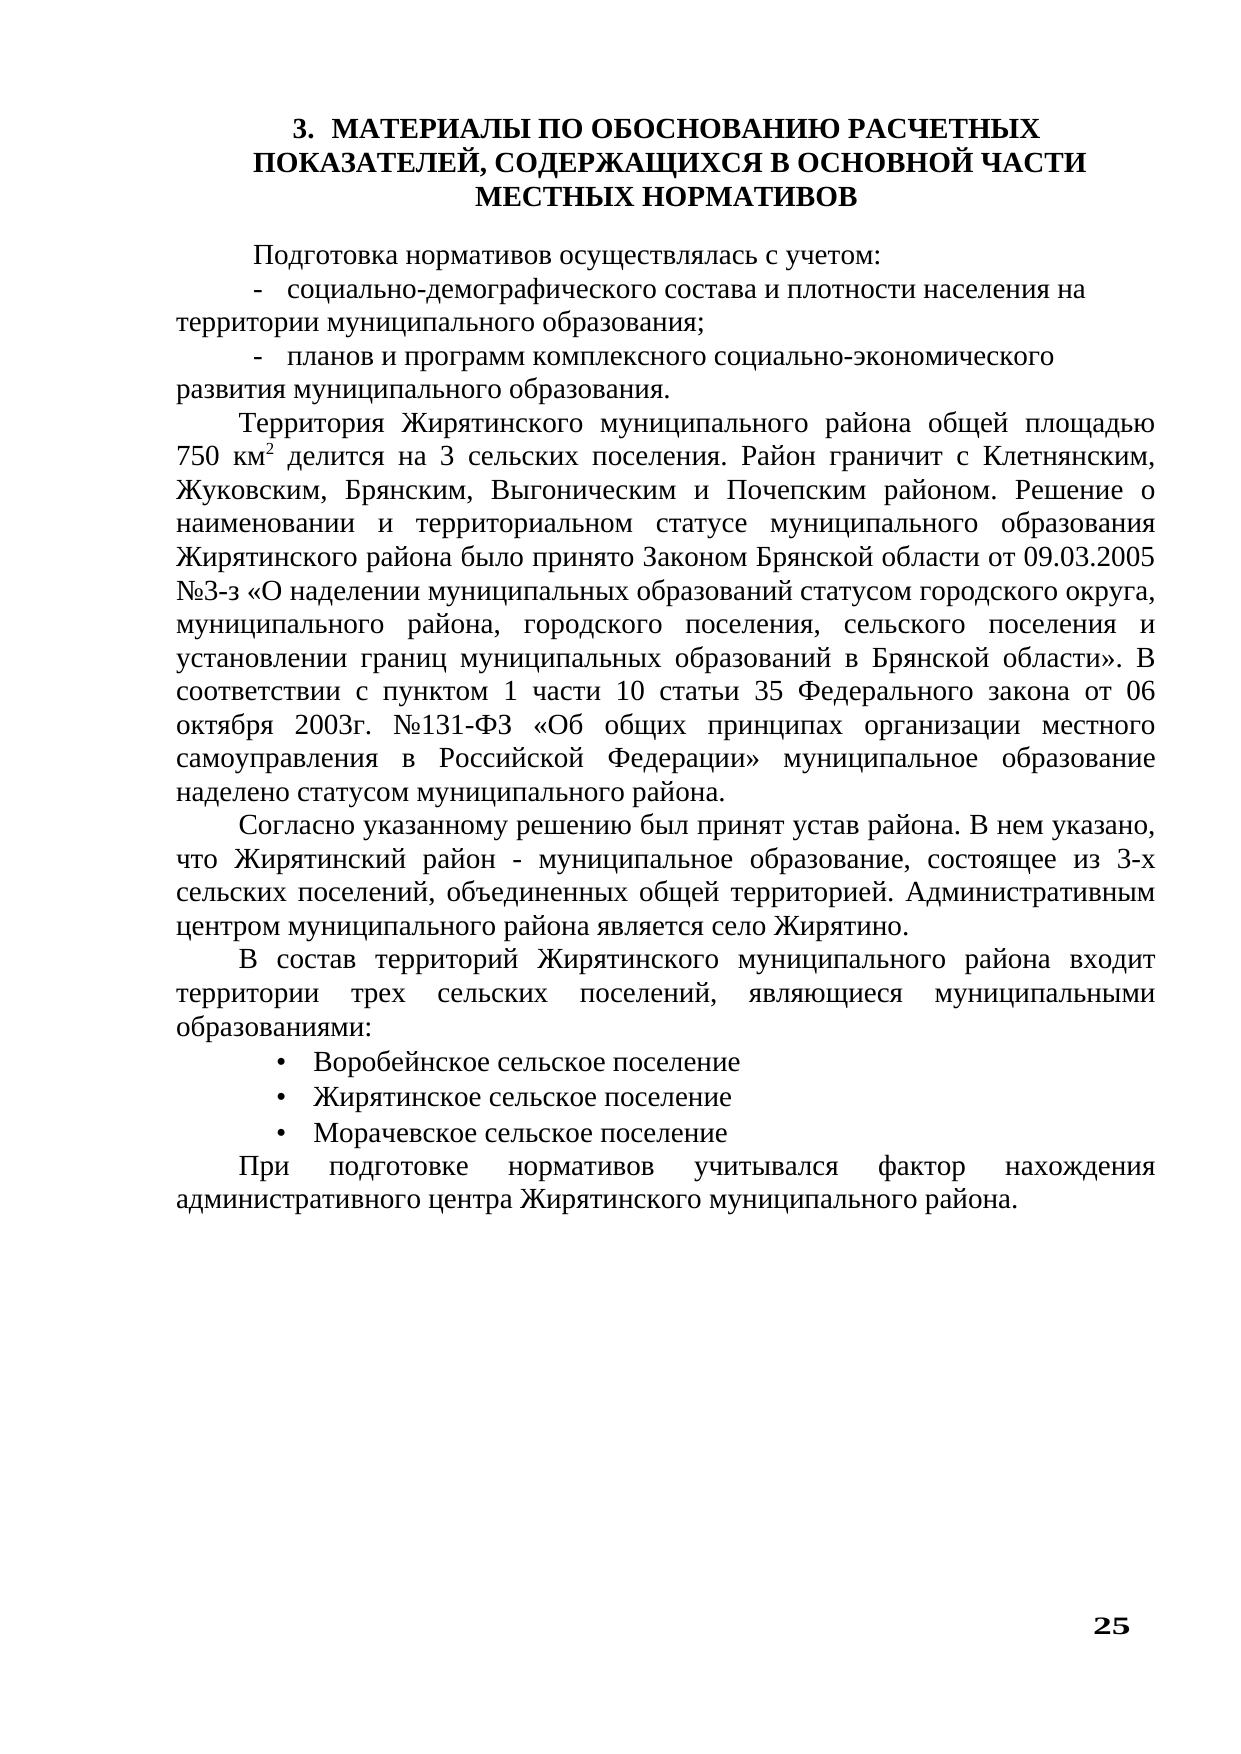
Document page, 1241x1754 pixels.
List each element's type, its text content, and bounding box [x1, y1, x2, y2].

text Подготовка нормативов осуществлялась с учетом: [176, 238, 1156, 271]
list социально-демографического состава и плотности населения на территории муниципального образования; [176, 271, 1156, 338]
text В состав территорий Жирятинского муниципального района входит территории трех сельских поселений, являющиеся муниципальными образованиями: [176, 942, 1156, 1043]
text При подготовке нормативов учитывался фактор нахождения административного центра Жирятинского муниципального района. [176, 1149, 1156, 1215]
list Морачевское сельское поселение [276, 1114, 1156, 1149]
list Воробейнское сельское поселение [276, 1043, 1156, 1078]
text Согласно указанному решению был принят устав района. В нем указано, что Жирятинский район - муниципальное образование, состоящее из 3-х сельских поселений, объединенных общей территорией. Административным центром муниципального района является село Жирятино. [176, 808, 1156, 942]
text Территория Жирятинского муниципального района общей площадью 750 км2 делится на 3 сельских поселения. Район граничит с Клетнянским, Жуковским, Брянским, Выгоническим и Почепским районом. Решение о наименовании и территориальном статусе муниципального образования Жирятинского района было принято Законом Брянской области от 09.03.2005 №3-з «О наделении муниципальных образований статусом городского округа, муниципального района, городского поселения, сельского поселения и установлении границ муниципальных образований в Брянской области». В соответствии с пунктом 1 части 10 статьи 35 Федерального закона от 06 октября 2003г. №131-ФЗ «Об общих принципах организации местного самоуправления в Российской Федерации» муниципальное образование наделено статусом муниципального района. [176, 405, 1156, 808]
list МАТЕРИАЛЫ ПО ОБОСНОВАНИЮ РАСЧЕТНЫХ [292, 112, 1156, 146]
list планов и программ комплексного социально-экономического развития муниципального образования. [176, 338, 1156, 405]
text ПОКАЗАТЕЛЕЙ, СОДЕРЖАЩИХСЯ В ОСНОВНОЙ ЧАСТИ [176, 146, 1156, 179]
text МЕСТНЫХ НОРМАТИВОВ [176, 179, 1156, 213]
list Жирятинское сельское поселение [276, 1078, 1156, 1114]
text 25 [1093, 1615, 1131, 1640]
